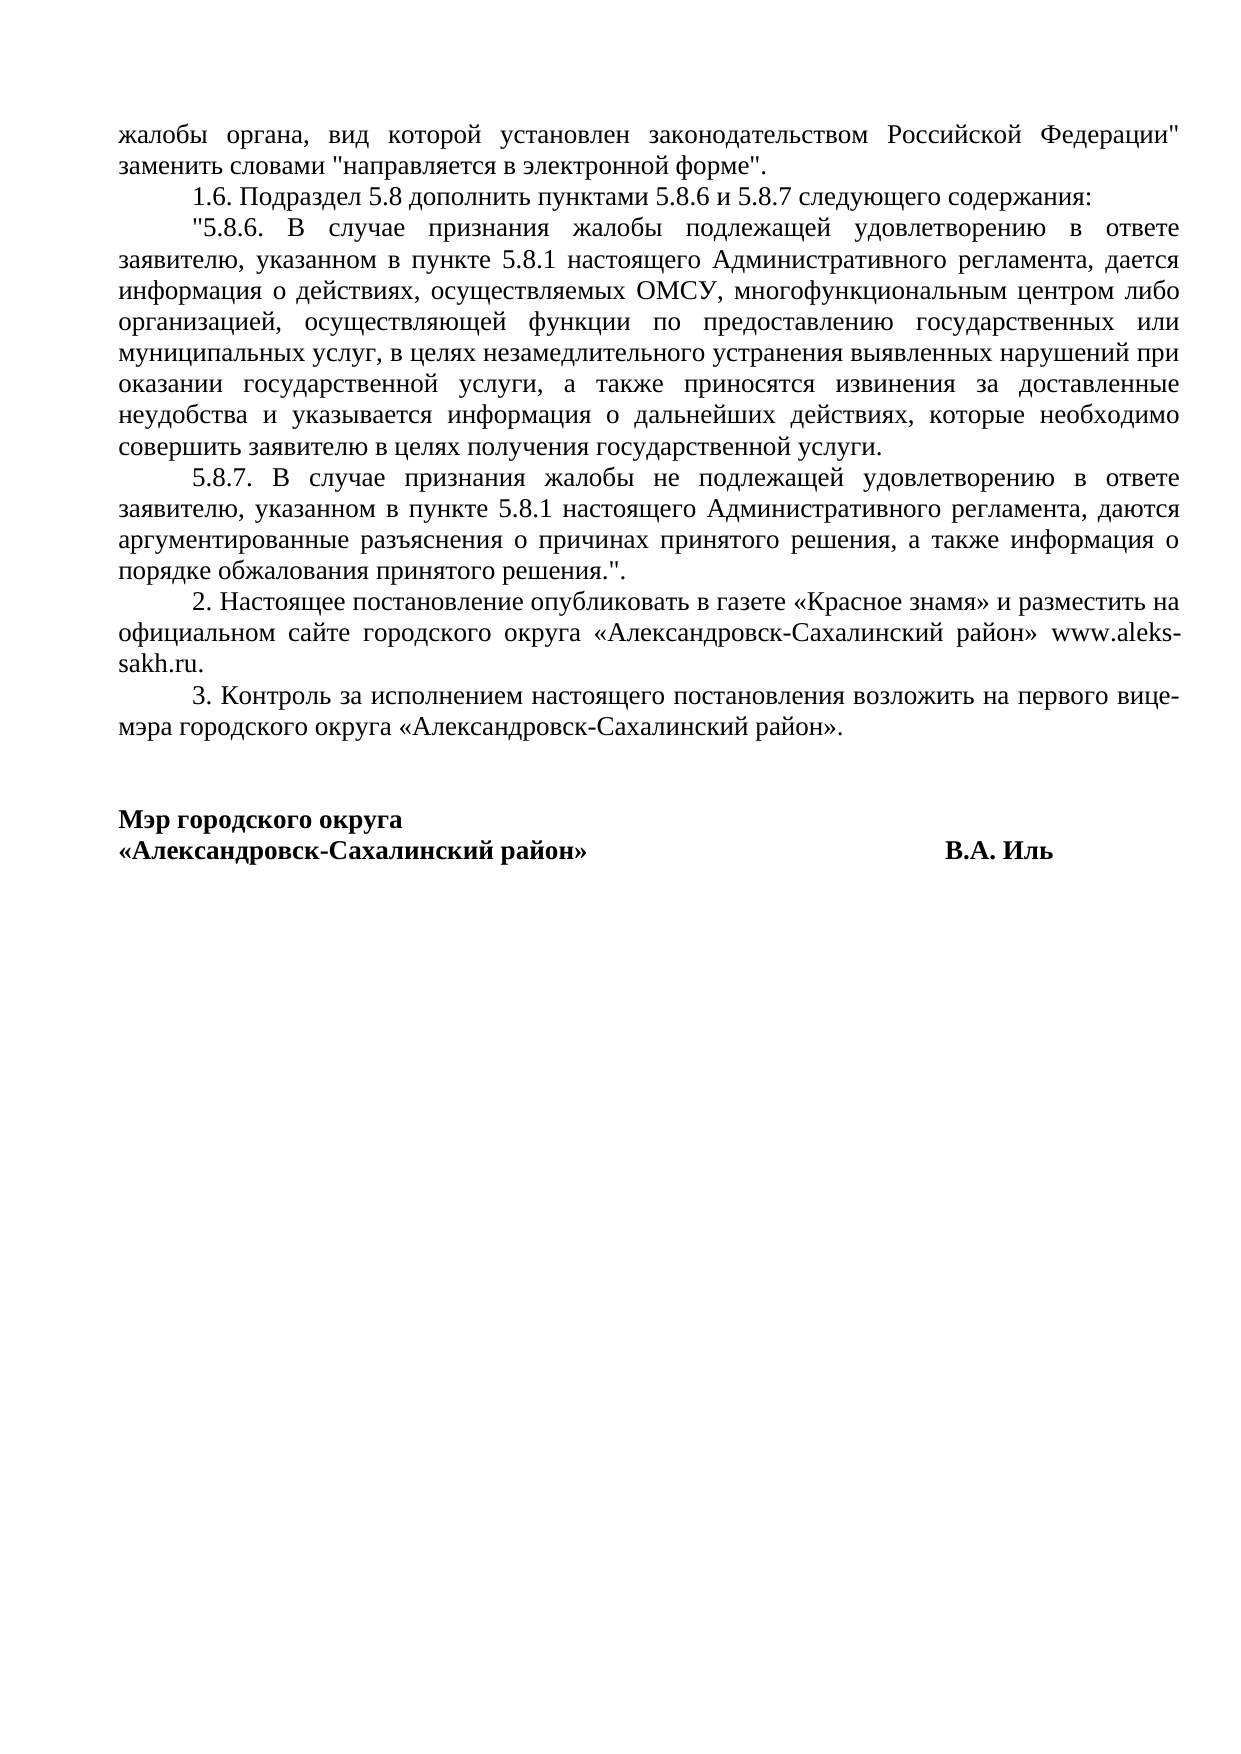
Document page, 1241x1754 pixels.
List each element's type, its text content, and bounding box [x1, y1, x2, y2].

text 1.6. Подраздел 5.8 дополнить пунктами 5.8.6 и 5.8.7 следующего содержания: [118, 180, 1181, 212]
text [118, 118, 1181, 180]
text 2. Настоящее постановление опубликовать в газете «Красное знамя» и разместить на официальном сайте городского округа «Александровск-Сахалинский район» www.aleks-sakh.ru. [118, 585, 1181, 679]
text "5.8.6. В случае признания жалобы подлежащей удовлетворению в ответе заявителю, указанном в пункте 5.8.1 настоящего Административного регламента, дается информация о действиях, осуществляемых ОМСУ, многофункциональным центром либо организацией, осуществляющей функции по предоставлению государственных или муниципальных услуг, в целях незамедлительного устранения выявленных нарушений при оказании государственной услуги, а также приносятся извинения за доставленные неудобства и указывается информация о дальнейших действиях, которые необходимо совершить заявителю в целях получения государственной услуги. [118, 212, 1181, 461]
table_header В.А. Иль [650, 803, 1148, 866]
text 5.8.7. В случае признания жалобы не подлежащей удовлетворению в ответе заявителю, указанном в пункте 5.8.1 настоящего Административного регламента, даются аргументированные разъяснения о причинах принятого решения, а также информация о порядке обжалования принятого решения.". [118, 461, 1181, 585]
text 3. Контроль за исполнением настоящего постановления возложить на первого вице-мэра городского округа «Александровск-Сахалинский район». [118, 679, 1181, 741]
table_header Мэр городского округа «Александровск-Сахалинский район» [107, 803, 650, 866]
